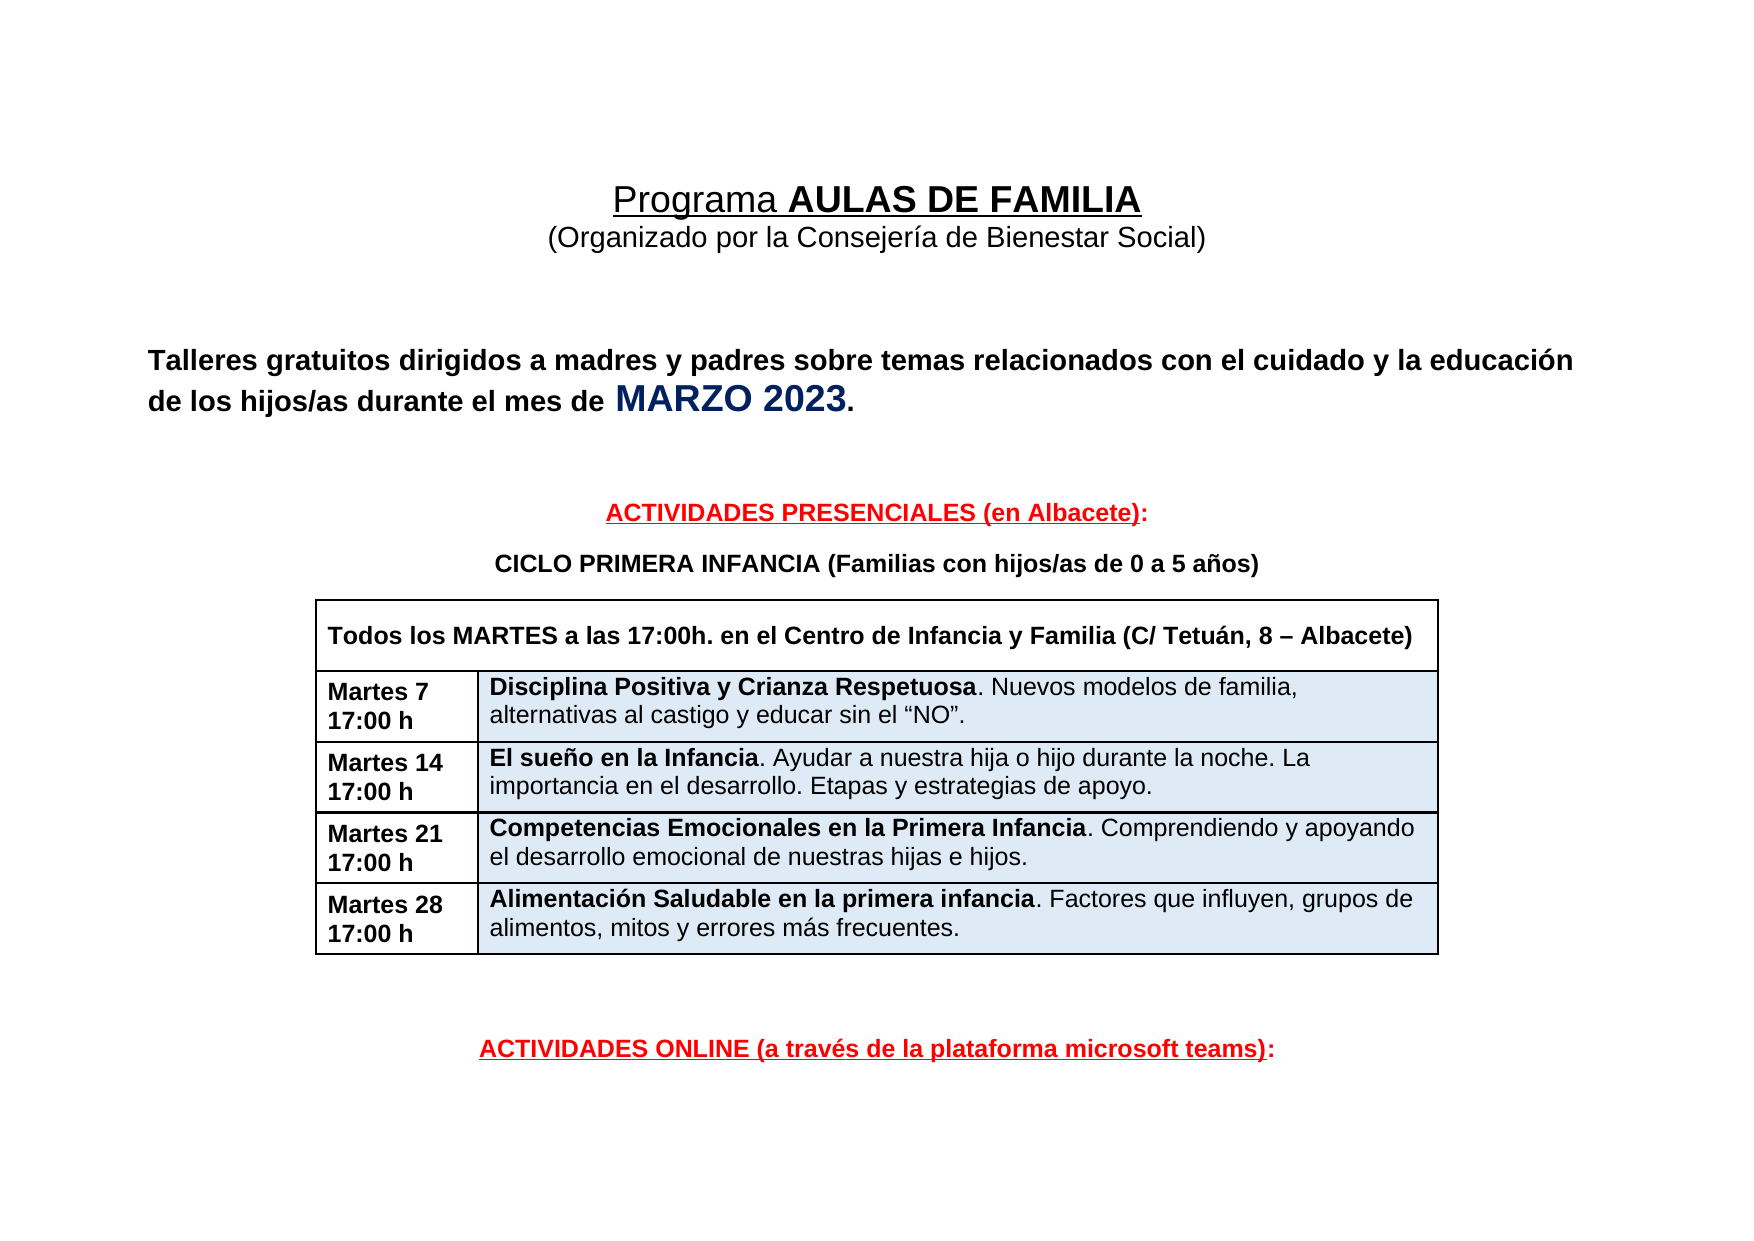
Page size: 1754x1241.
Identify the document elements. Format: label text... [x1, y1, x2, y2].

text (Organizado por la Consejería de Bienestar Social) [148, 220, 1606, 254]
table_cell Martes 7 17:00 h [317, 672, 477, 741]
table_cell El sueño en la Infancia. Ayudar a nuestra hija o hijo durante la noche. La importancia en el desarrollo. Etapas y estrategias de apoyo. [479, 743, 1437, 811]
text ACTIVIDADES PRESENCIALES (en Albacete): [148, 498, 1606, 527]
table_cell Alimentación Saludable en la primera infancia. Factores que influyen, grupos de alimentos, mitos y errores más frecuentes. [479, 884, 1437, 953]
table_cell Martes 21 17:00 h [317, 814, 477, 882]
table_cell Martes 14 17:00 h [317, 743, 477, 811]
text Talleres gratuitos dirigidos a madres y padres sobre temas relacionados con el cuidado y la educación de los hijos/as durante el mes de MARZO 2023. [148, 342, 1606, 419]
table_cell Martes 28 17:00 h [317, 884, 477, 953]
text Programa AULAS DE FAMILIA [148, 177, 1606, 220]
text ACTIVIDADES ONLINE (a través de la plataforma microsoft teams): [148, 1034, 1606, 1063]
table_header Todos los MARTES a las 17:00h. en el Centro de Infancia y Familia (C/ Tetuán, 8 – Albacete) [317, 601, 1437, 670]
table_cell Competencias Emocionales en la Primera Infancia. Comprendiendo y apoyando el desarrollo emocional de nuestras hijas e hijos. [479, 814, 1437, 882]
table_cell Disciplina Positiva y Crianza Respetuosa. Nuevos modelos de familia, alternativas al castigo y educar sin el “NO”. [479, 672, 1437, 741]
text CICLO PRIMERA INFANCIA (Familias con hijos/as de 0 a 5 años) [148, 548, 1606, 577]
